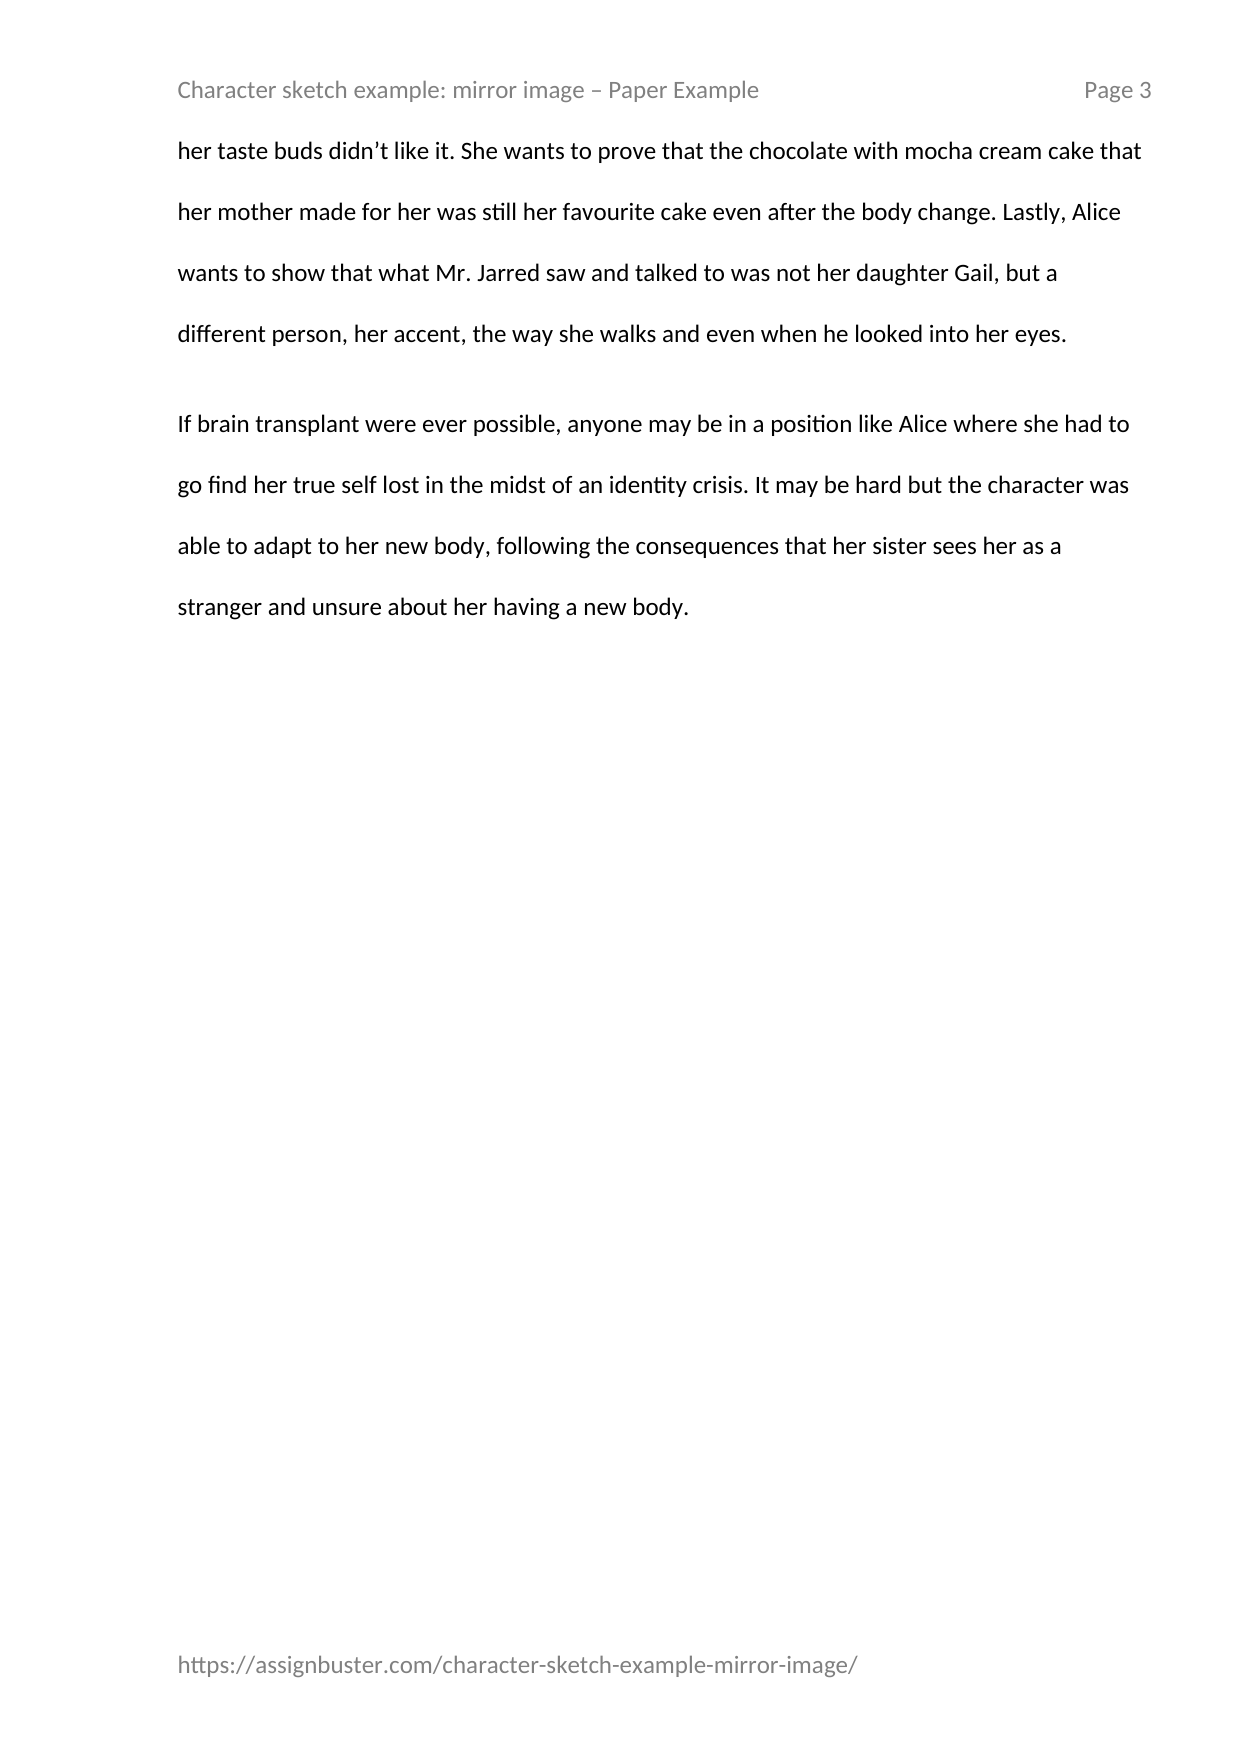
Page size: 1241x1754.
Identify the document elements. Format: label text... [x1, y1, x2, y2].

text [177, 135, 1152, 348]
text If brain transplant were ever possible, anyone may be in a position like Alice where she had to go find her true self lost in the midst of an identity crisis. It may be hard but the character was able to adapt to her new body, following the consequences that her sister sees her as a stranger and unsure about her having a new body. [177, 408, 1152, 622]
